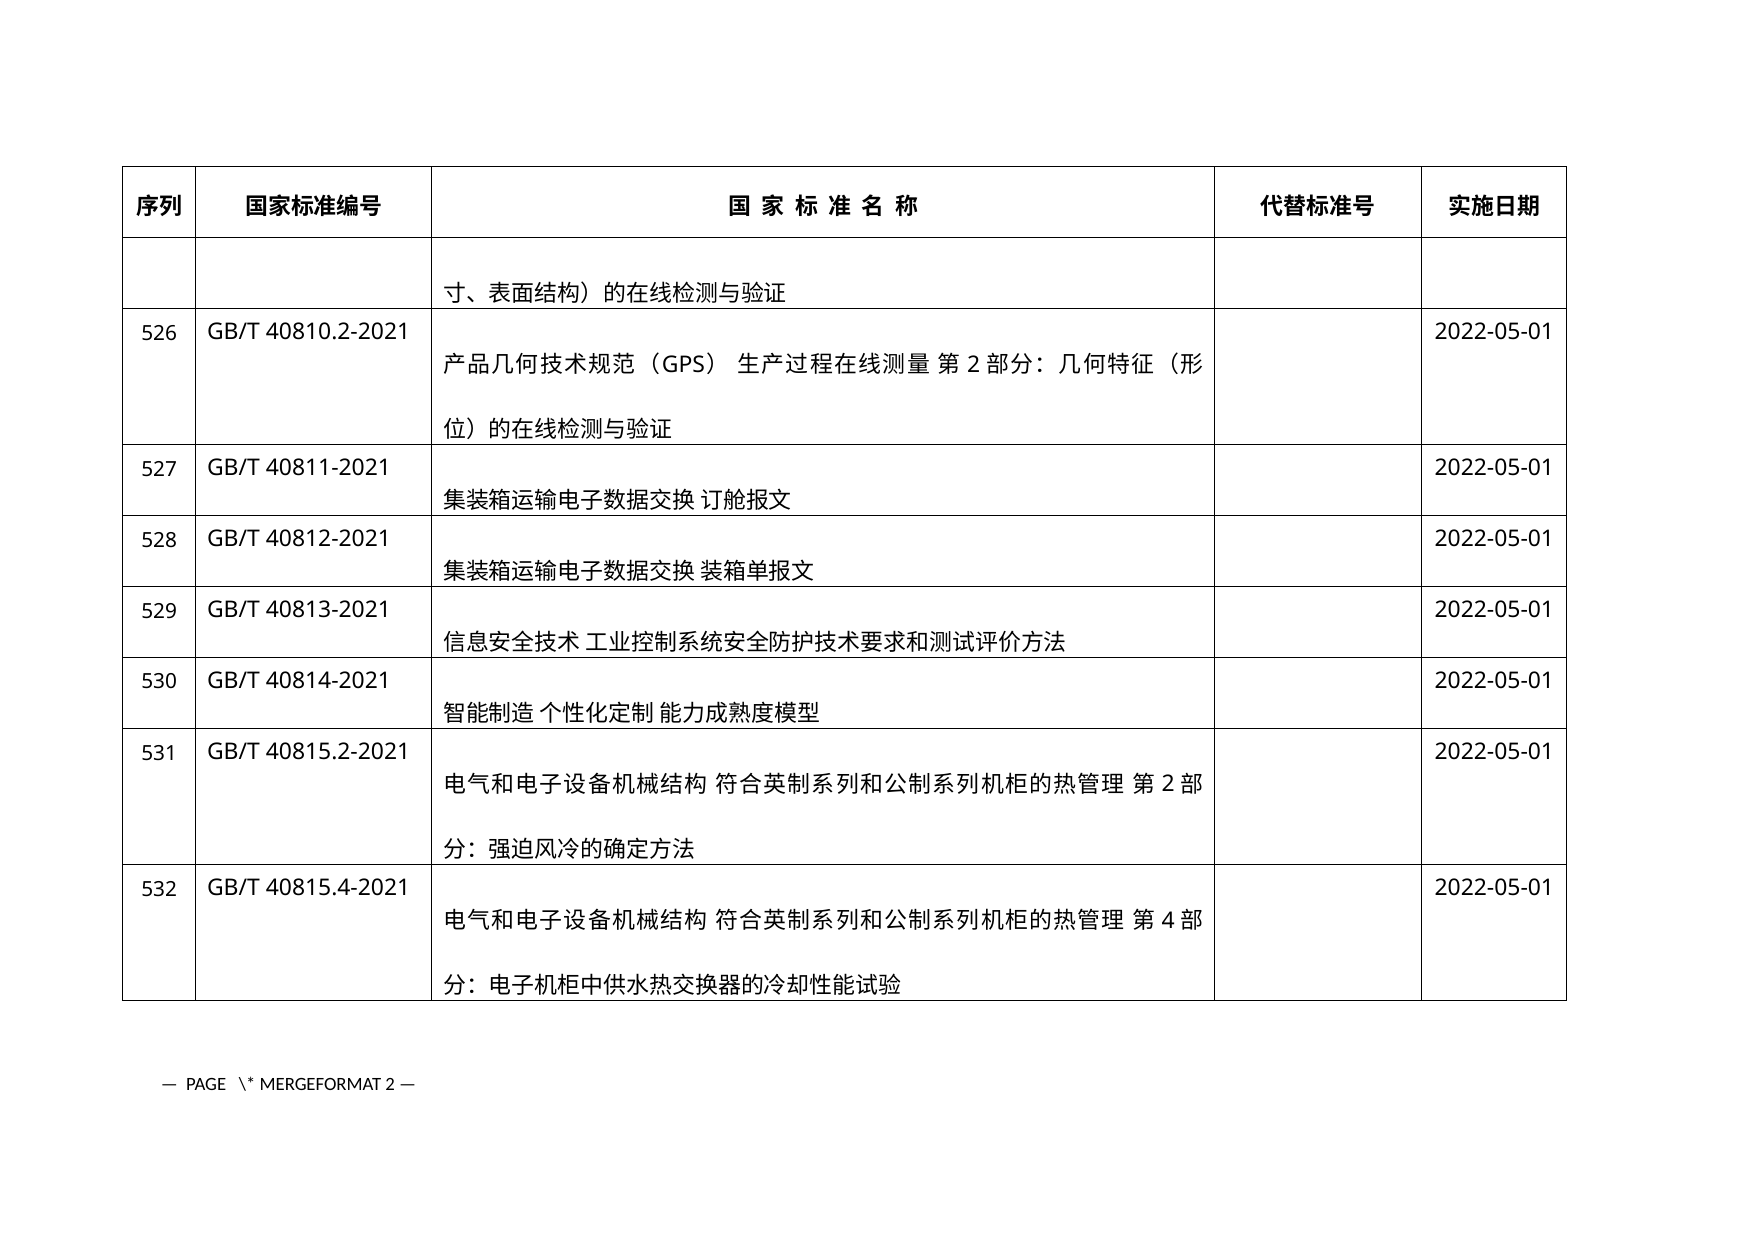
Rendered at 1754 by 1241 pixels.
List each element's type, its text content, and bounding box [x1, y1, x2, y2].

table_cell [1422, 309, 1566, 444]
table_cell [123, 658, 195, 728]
table_header 国家标准编号 [196, 167, 431, 237]
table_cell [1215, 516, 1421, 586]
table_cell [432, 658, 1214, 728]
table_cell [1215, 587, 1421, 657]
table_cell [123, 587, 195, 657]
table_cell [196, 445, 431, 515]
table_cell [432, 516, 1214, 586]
table_header 序列 [123, 167, 195, 237]
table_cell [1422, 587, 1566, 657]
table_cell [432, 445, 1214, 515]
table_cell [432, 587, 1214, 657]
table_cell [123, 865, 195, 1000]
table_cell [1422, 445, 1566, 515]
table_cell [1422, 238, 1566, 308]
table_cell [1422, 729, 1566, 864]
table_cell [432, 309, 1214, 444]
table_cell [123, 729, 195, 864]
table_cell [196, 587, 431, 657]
table_header 实施日期 [1422, 167, 1566, 237]
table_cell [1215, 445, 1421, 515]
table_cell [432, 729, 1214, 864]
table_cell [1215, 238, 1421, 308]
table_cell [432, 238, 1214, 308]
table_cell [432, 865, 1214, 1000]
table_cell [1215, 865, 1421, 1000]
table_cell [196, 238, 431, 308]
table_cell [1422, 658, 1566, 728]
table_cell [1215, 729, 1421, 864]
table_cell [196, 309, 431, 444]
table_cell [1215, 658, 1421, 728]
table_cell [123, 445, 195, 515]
table_header 代替标准号 [1215, 167, 1421, 237]
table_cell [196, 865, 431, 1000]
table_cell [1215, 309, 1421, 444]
table_header 国 家 标 准 名 称 [432, 167, 1214, 237]
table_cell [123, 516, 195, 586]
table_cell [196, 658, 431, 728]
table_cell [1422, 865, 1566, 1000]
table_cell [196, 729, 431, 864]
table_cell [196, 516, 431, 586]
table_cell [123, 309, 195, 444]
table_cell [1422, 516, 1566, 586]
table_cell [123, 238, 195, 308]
